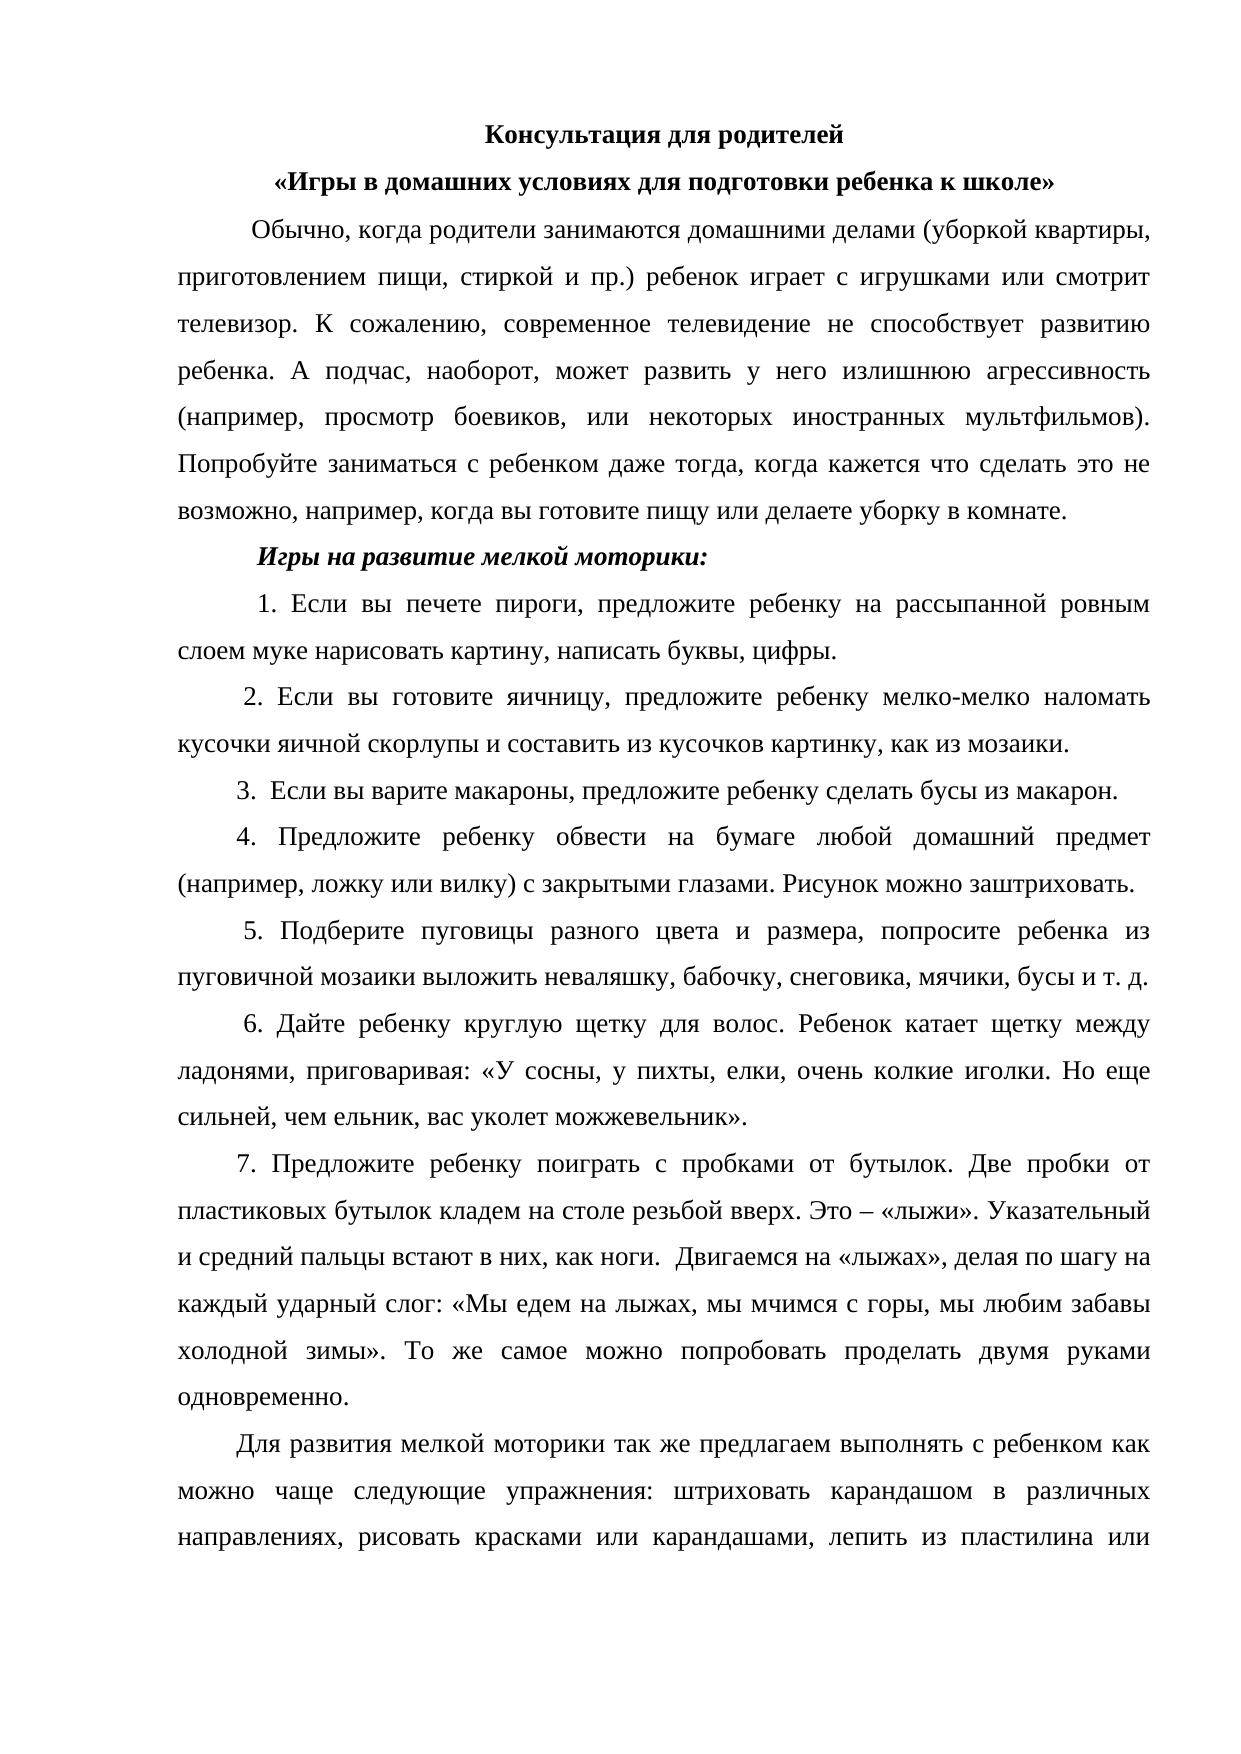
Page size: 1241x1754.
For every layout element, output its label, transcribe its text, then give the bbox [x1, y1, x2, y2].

text Обычно, когда родители занимаются домашними делами (уборкой квартиры, приготовлением пищи, стиркой и пр.) ребенок играет с игрушками или смотрит телевизор. К сожалению, современное телевидение не способствует развитию ребенка. А подчас, наоборот, может развить у него излишнюю агрессивность (например, просмотр боевиков, или некоторых иностранных мультфильмов). Попробуйте заниматься с ребенком даже тогда, когда кажется что сделать это не возможно, например, когда вы готовите пищу или делаете уборку в комнате. [177, 211, 1152, 525]
text 3. Если вы варите макароны, предложите ребенку сделать бусы из макарон. [177, 774, 1152, 805]
text «Игры в домашних условиях для подготовки ребенка к школе» [177, 165, 1152, 196]
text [177, 1427, 1152, 1552]
text Игры на развитие мелкой моторики: [177, 541, 1152, 572]
text 4. Предложите ребенку обвести на бумаге любой домашний предмет (например, ложку или вилку) с закрытыми глазами. Рисунок можно заштриховать. [177, 821, 1152, 898]
text 5. Подберите пуговицы разного цвета и размера, попросите ребенка из пуговичной мозаики выложить неваляшку, бабочку, снеговика, мячики, бусы и т. д. [177, 914, 1152, 992]
text 1. Если вы печете пироги, предложите ребенку на рассыпанной ровным слоем муке нарисовать картину, написать буквы, цифры. [177, 587, 1152, 665]
text Консультация для родителей [177, 118, 1152, 149]
text 6. Дайте ребенку круглую щетку для волос. Ребенок катает щетку между ладонями, приговаривая: «У сосны, у пихты, елки, очень колкие иголки. Но еще сильней, чем ельник, вас уколет можжевельник». [177, 1007, 1152, 1132]
text 2. Если вы готовите яичницу, предложите ребенку мелко-мелко наломать кусочки яичной скорлупы и составить из кусочков картинку, как из мозаики. [177, 681, 1152, 758]
text 7. Предложите ребенку поиграть с пробками от бутылок. Две пробки от пластиковых бутылок кладем на столе резьбой вверх. Это – «лыжи». Указательный и средний пальцы встают в них, как ноги. Двигаемся на «лыжах», делая по шагу на каждый ударный слог: «Мы едем на лыжах, мы мчимся с горы, мы любим забавы холодной зимы». То же самое можно попробовать проделать двумя руками одновременно. [177, 1147, 1152, 1412]
